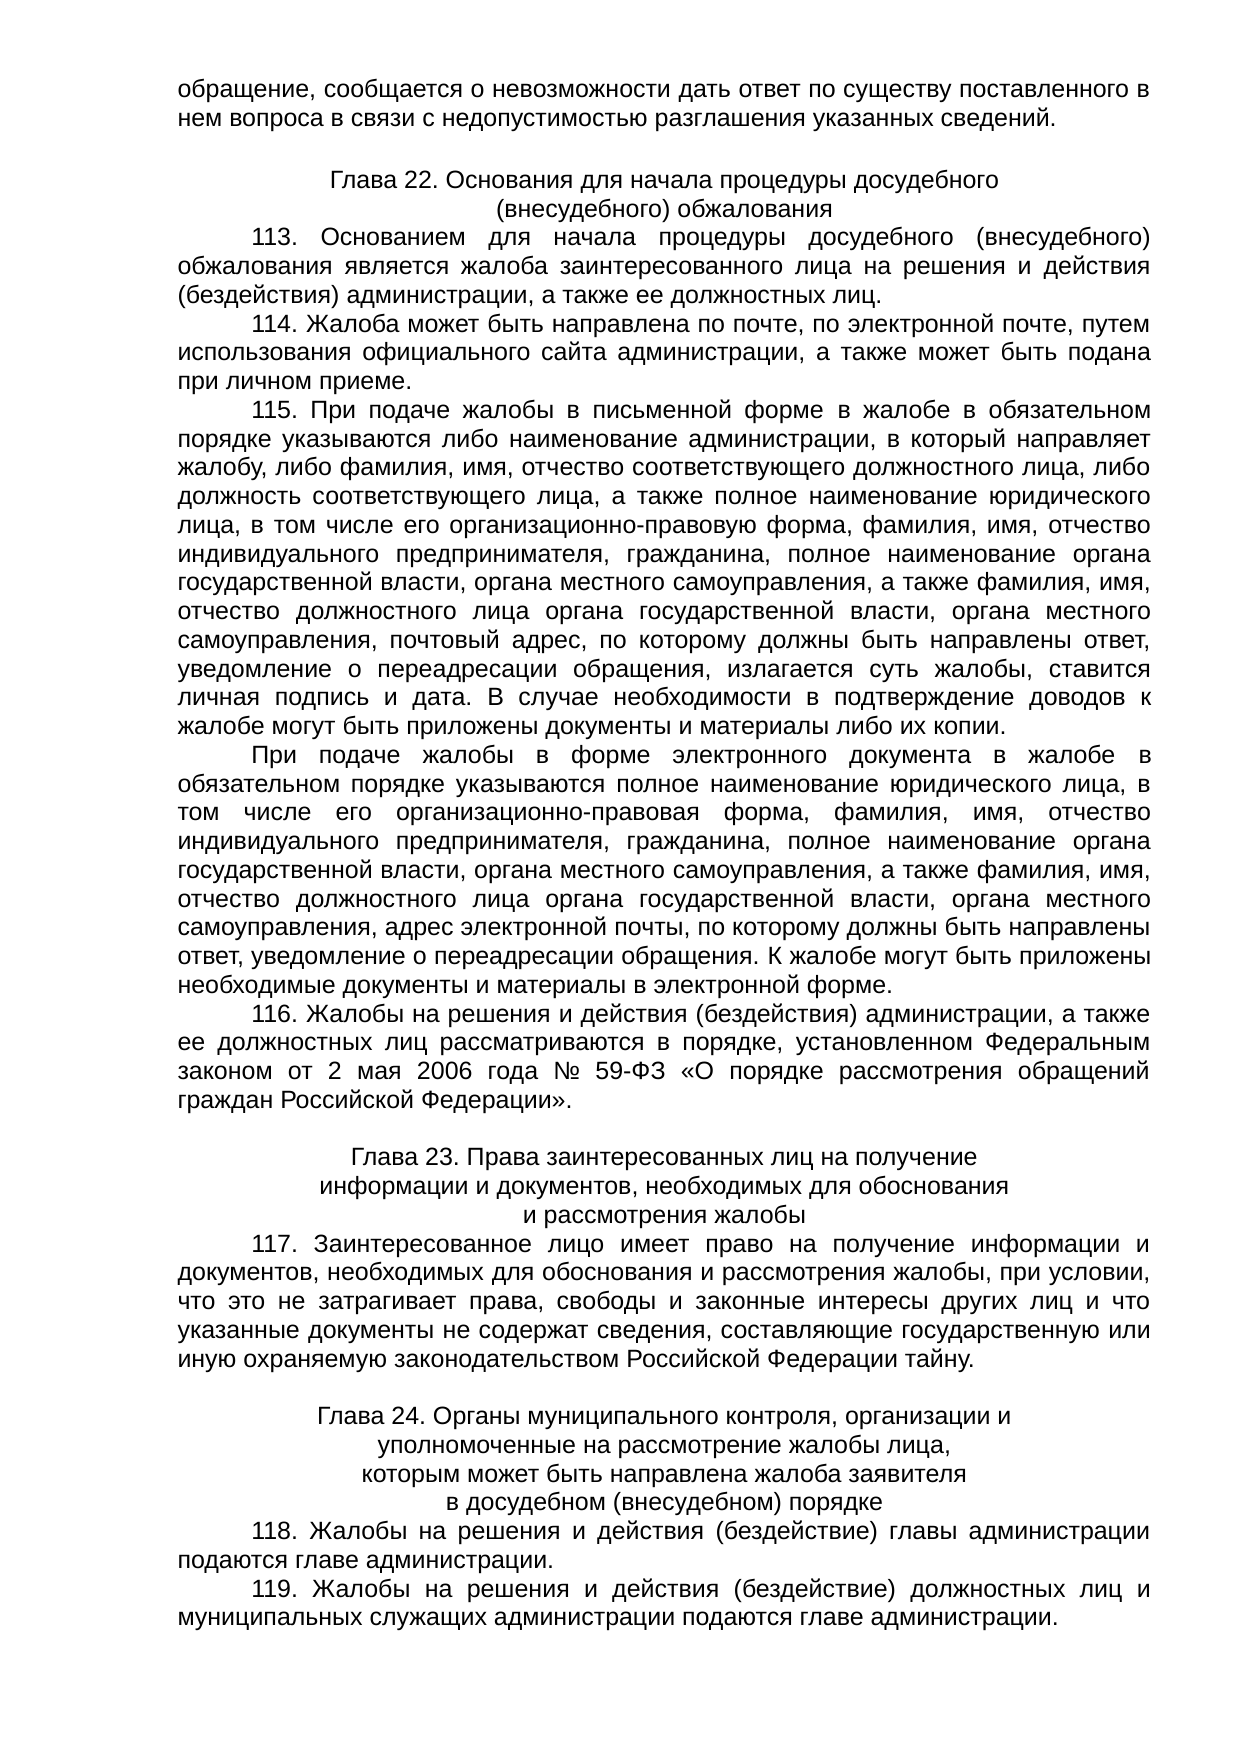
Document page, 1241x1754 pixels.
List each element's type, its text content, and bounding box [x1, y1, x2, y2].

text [177, 74, 1152, 131]
text 113. Основанием для начала процедуры досудебного (внесудебного) обжалования является жалоба заинтересованного лица на решения и действия (бездействия) администрации, а также ее должностных лиц. [177, 222, 1152, 309]
text и рассмотрения жалобы [177, 1200, 1152, 1229]
text При подаче жалобы в форме электронного документа в жалобе в обязательном порядке указываются полное наименование юридического лица, в том числе его организационно-правовая форма, фамилия, имя, отчество индивидуального предпринимателя, гражданина, полное наименование органа государственной власти, органа местного самоуправления, а также фамилия, имя, отчество должностного лица органа государственной власти, органа местного самоуправления, адрес электронной почты, по которому должны быть направлены ответ, уведомление о переадресации обращения. К жалобе могут быть приложены необходимые документы и материалы в электронной форме. [177, 740, 1152, 999]
text 115. При подаче жалобы в письменной форме в жалобе в обязательном порядке указываются либо наименование администрации, в который направляет жалобу, либо фамилия, имя, отчество соответствующего должностного лица, либо должность соответствующего лица, а также полное наименование юридического лица, в том числе его организационно-правовую форма, фамилия, имя, отчество индивидуального предпринимателя, гражданина, полное наименование органа государственной власти, органа местного самоуправления, а также фамилия, имя, отчество должностного лица органа государственной власти, органа местного самоуправления, почтовый адрес, по которому должны быть направлены ответ, уведомление о переадресации обращения, излагается суть жалобы, ставится личная подпись и дата. В случае необходимости в подтверждение доводов к жалобе могут быть приложены документы и материалы либо их копии. [177, 395, 1152, 740]
text в досудебном (внесудебном) порядке [177, 1487, 1152, 1516]
text уполномоченные на рассмотрение жалобы лица, [177, 1430, 1152, 1459]
text Глава 23. Права заинтересованных лиц на получение [177, 1142, 1152, 1171]
text которым может быть направлена жалоба заявителя [177, 1459, 1152, 1487]
text Глава 22. Основания для начала процедуры досудебного [177, 165, 1152, 194]
text Глава 24. Органы муниципального контроля, организации и [177, 1401, 1152, 1430]
text 116. Жалобы на решения и действия (бездействия) администрации, а также ее должностных лиц рассматриваются в порядке, установленном Федеральным законом от 2 мая 2006 года № 59-ФЗ «О порядке рассмотрения обращений граждан Российской Федерации». [177, 999, 1152, 1114]
text информации и документов, необходимых для обоснования [177, 1171, 1152, 1200]
text 114. Жалоба может быть направлена по почте, по электронной почте, путем использования официального сайта администрации, а также может быть подана при личном приеме. [177, 309, 1152, 395]
text 119. Жалобы на решения и действия (бездействие) должностных лиц и муниципальных служащих администрации подаются главе администрации. [177, 1574, 1152, 1631]
text (внесудебного) обжалования [177, 194, 1152, 222]
text 118. Жалобы на решения и действия (бездействие) главы администрации подаются главе администрации. [177, 1516, 1152, 1574]
text 117. Заинтересованное лицо имеет право на получение информации и документов, необходимых для обоснования и рассмотрения жалобы, при условии, что это не затрагивает права, свободы и законные интересы других лиц и что указанные документы не содержат сведения, составляющие государственную или иную охраняемую законодательством Российской Федерации тайну. [177, 1229, 1152, 1372]
